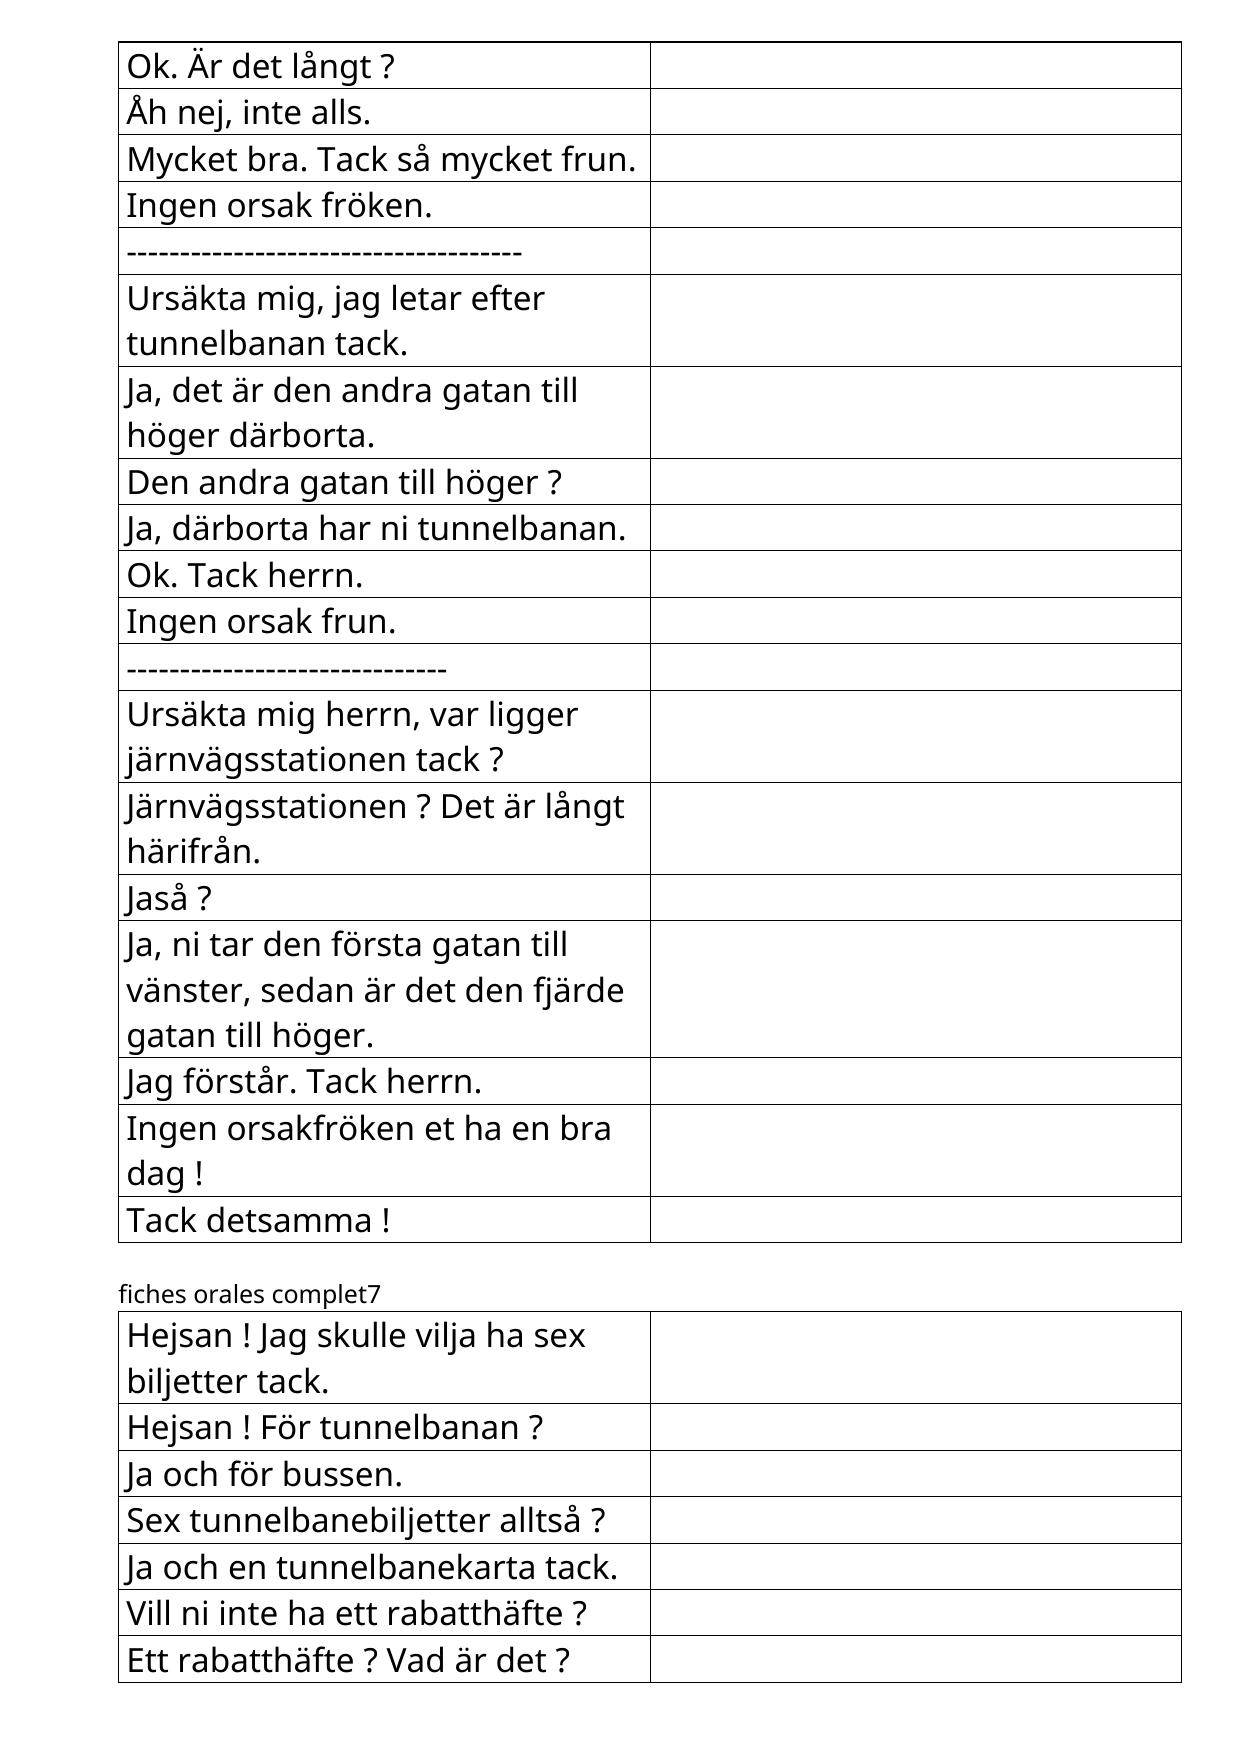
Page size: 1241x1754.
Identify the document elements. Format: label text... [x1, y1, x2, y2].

table_cell Ingen orsak frun. [119, 598, 650, 643]
table_cell [651, 1451, 1181, 1496]
table_cell [651, 1544, 1181, 1589]
table_cell [651, 459, 1181, 504]
table_cell [651, 783, 1181, 873]
table_cell [651, 275, 1181, 366]
table_cell [651, 228, 1181, 274]
table_cell [651, 691, 1181, 782]
table_cell Vill ni inte ha ett rabatthäfte ? [119, 1590, 650, 1635]
table_header Hejsan ! Jag skulle vilja ha sex biljetter tack. [119, 1312, 650, 1403]
table_cell [651, 1197, 1181, 1242]
table_cell [651, 367, 1181, 457]
table_cell Åh nej, inte alls. [119, 89, 650, 134]
table_cell [651, 505, 1181, 550]
table_cell Järnvägsstationen ? Det är långt härifrån. [119, 783, 650, 873]
table_cell [651, 89, 1181, 134]
table_cell ------------------------------ [119, 644, 650, 690]
text fiches orales complet7 [118, 1277, 1199, 1311]
table_cell ------------------------------------- [119, 228, 650, 274]
table_cell Ursäkta mig herrn, var ligger järnvägsstationen tack ? [119, 691, 650, 782]
table_cell Ok. Är det långt ? [119, 43, 650, 88]
table_cell [651, 1058, 1181, 1104]
table_cell Tack detsamma ! [119, 1197, 650, 1242]
table_cell [651, 551, 1181, 597]
table_cell [651, 1404, 1181, 1449]
table_cell Ingen orsak fröken. [119, 182, 650, 227]
table_cell [651, 921, 1181, 1057]
table_cell [651, 1497, 1181, 1542]
table_cell Ja, det är den andra gatan till höger därborta. [119, 367, 650, 457]
table_cell [651, 135, 1181, 181]
table_cell [651, 1636, 1181, 1682]
table_cell Ja och för bussen. [119, 1451, 650, 1496]
table_cell Ett rabatthäfte ? Vad är det ? [119, 1636, 650, 1682]
table_cell Ja, därborta har ni tunnelbanan. [119, 505, 650, 550]
table_cell Ingen orsakfröken et ha en bra dag ! [119, 1105, 650, 1196]
table_cell Jag förstår. Tack herrn. [119, 1058, 650, 1104]
table_cell [651, 1590, 1181, 1635]
table_cell [651, 598, 1181, 643]
table_cell Sex tunnelbanebiljetter alltså ? [119, 1497, 650, 1542]
table_cell [651, 875, 1181, 920]
table_header [651, 1312, 1181, 1403]
table_cell [651, 43, 1181, 88]
table_cell [651, 182, 1181, 227]
table_cell Ja, ni tar den första gatan till vänster, sedan är det den fjärde gatan till höger. [119, 921, 650, 1057]
table_cell Ok. Tack herrn. [119, 551, 650, 597]
table_cell Ja och en tunnelbanekarta tack. [119, 1544, 650, 1589]
table_cell Hejsan ! För tunnelbanan ? [119, 1404, 650, 1449]
table_cell Jaså ? [119, 875, 650, 920]
table_cell [651, 1105, 1181, 1196]
table_cell [651, 644, 1181, 690]
table_cell Mycket bra. Tack så mycket frun. [119, 135, 650, 181]
table_cell Den andra gatan till höger ? [119, 459, 650, 504]
table_cell Ursäkta mig, jag letar efter tunnelbanan tack. [119, 275, 650, 366]
